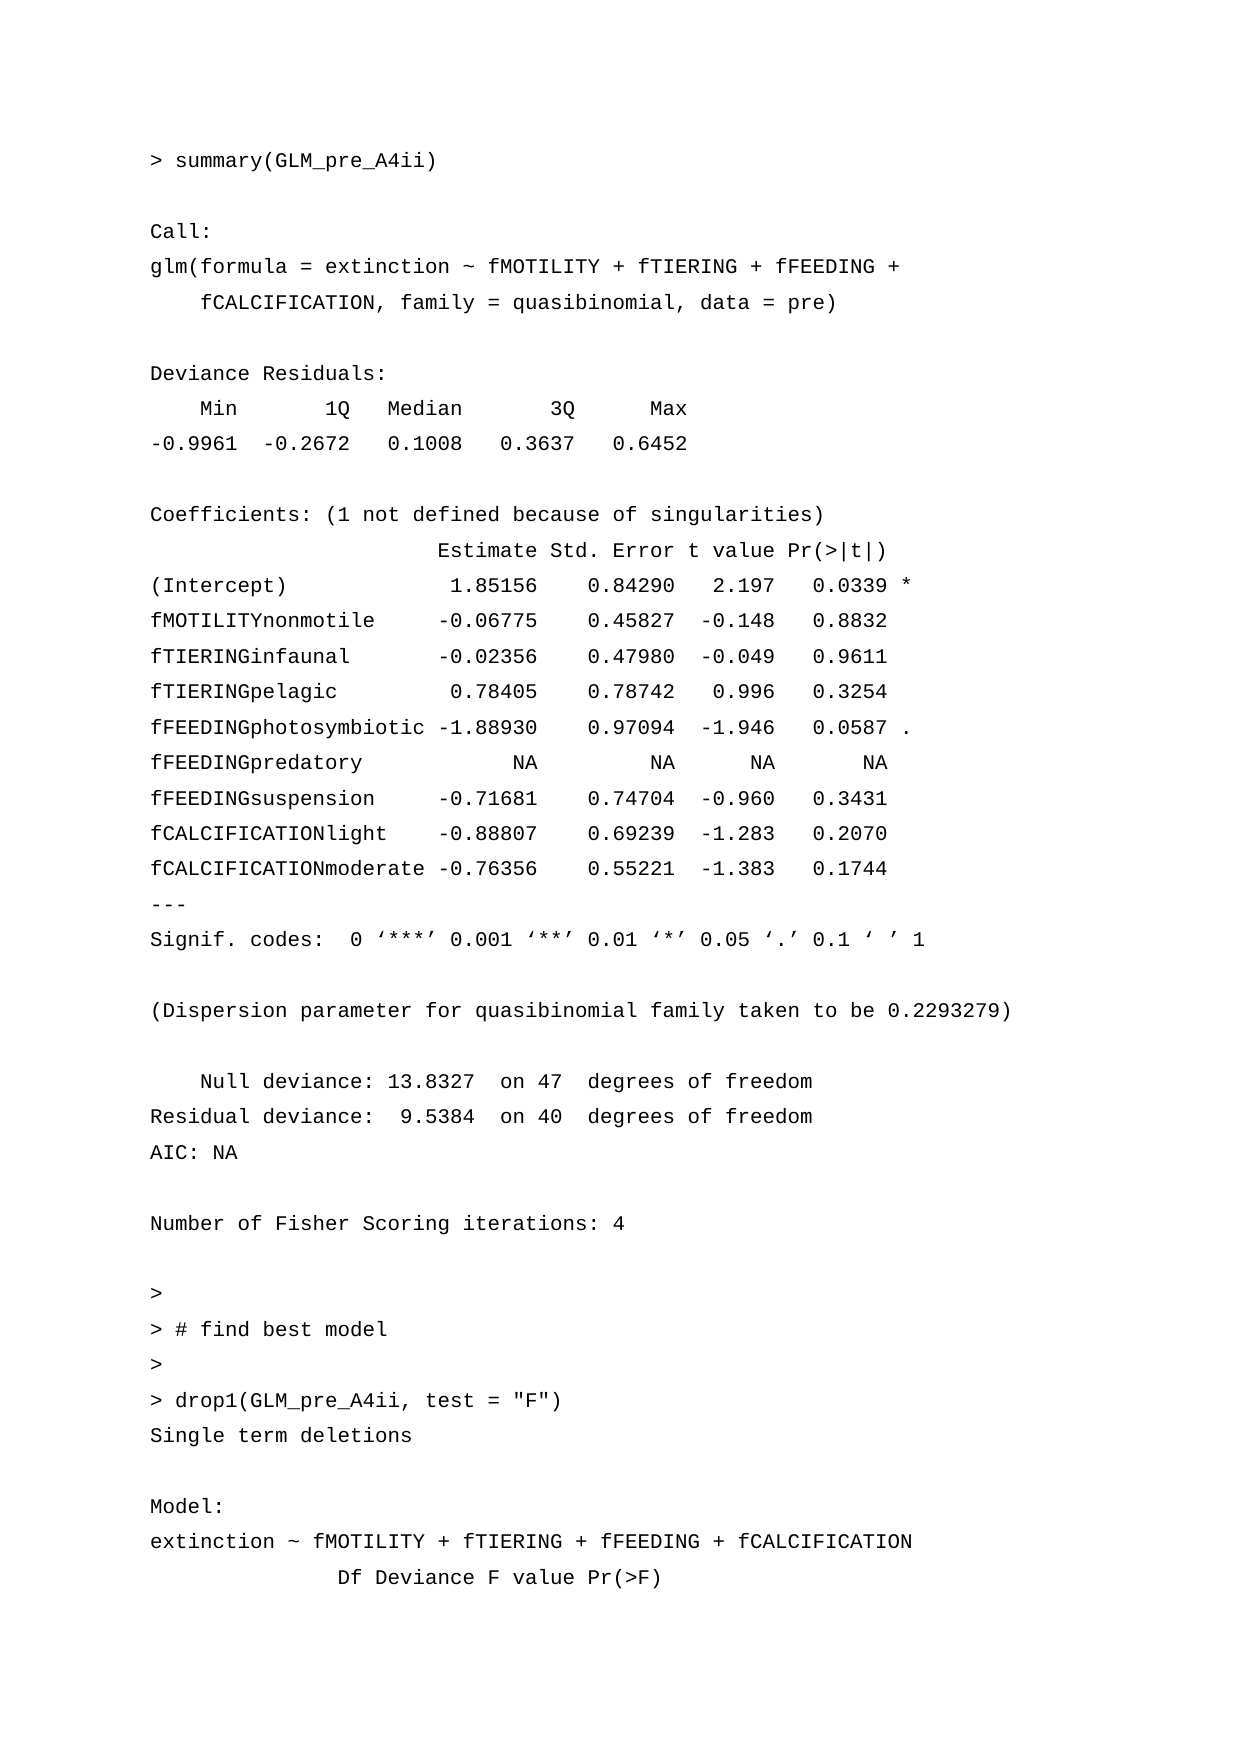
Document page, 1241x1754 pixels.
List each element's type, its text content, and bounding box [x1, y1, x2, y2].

text fCALCIFICATION, family = quasibinomial, data = pre) [150, 292, 1090, 315]
text Estimate Std. Error t value Pr(>|t|) [150, 539, 1090, 563]
text > drop1(GLM_pre_A4ii, test = "F") [150, 1389, 1090, 1413]
text AIC: NA [150, 1142, 1090, 1165]
text fTIERINGinfaunal -0.02356 0.47980 -0.049 0.9611 [150, 646, 1090, 669]
text (Intercept) 1.85156 0.84290 2.197 0.0339 * [150, 575, 1090, 599]
text Residual deviance: 9.5384 on 40 degrees of freedom [150, 1106, 1090, 1130]
text Deviance Residuals: [150, 362, 1090, 386]
text > [150, 1354, 1090, 1378]
text fCALCIFICATIONmoderate -0.76356 0.55221 -1.383 0.1744 [150, 858, 1090, 882]
text > summary(GLM_pre_A4ii) [150, 150, 1090, 174]
text -0.9961 -0.2672 0.1008 0.3637 0.6452 [150, 433, 1090, 457]
text Model: [150, 1496, 1090, 1519]
text fFEEDINGpredatory NA NA NA NA [150, 752, 1090, 776]
text Min 1Q Median 3Q Max [150, 398, 1090, 422]
text Number of Fisher Scoring iterations: 4 [150, 1212, 1090, 1236]
text (Dispersion parameter for quasibinomial family taken to be 0.2293279) [150, 1000, 1090, 1024]
text Call: [150, 221, 1090, 244]
text fFEEDINGsuspension -0.71681 0.74704 -0.960 0.3431 [150, 787, 1090, 811]
text fTIERINGpelagic 0.78405 0.78742 0.996 0.3254 [150, 681, 1090, 705]
text extinction ~ fMOTILITY + fTIERING + fFEEDING + fCALCIFICATION [150, 1531, 1090, 1555]
text --- [150, 894, 1090, 917]
text Coefficients: (1 not defined because of singularities) [150, 504, 1090, 528]
text fFEEDINGphotosymbiotic -1.88930 0.97094 -1.946 0.0587 . [150, 717, 1090, 740]
text glm(formula = extinction ~ fMOTILITY + fTIERING + fFEEDING + [150, 256, 1090, 280]
text Df Deviance F value Pr(>F) [150, 1567, 1090, 1590]
text fMOTILITYnonmotile -0.06775 0.45827 -0.148 0.8832 [150, 610, 1090, 634]
text > [150, 1283, 1090, 1307]
text Signif. codes: 0 ‘***’ 0.001 ‘**’ 0.01 ‘*’ 0.05 ‘.’ 0.1 ‘ ’ 1 [150, 929, 1090, 953]
text > # find best model [150, 1319, 1090, 1342]
text Single term deletions [150, 1425, 1090, 1449]
text fCALCIFICATIONlight -0.88807 0.69239 -1.283 0.2070 [150, 823, 1090, 847]
text Null deviance: 13.8327 on 47 degrees of freedom [150, 1071, 1090, 1094]
